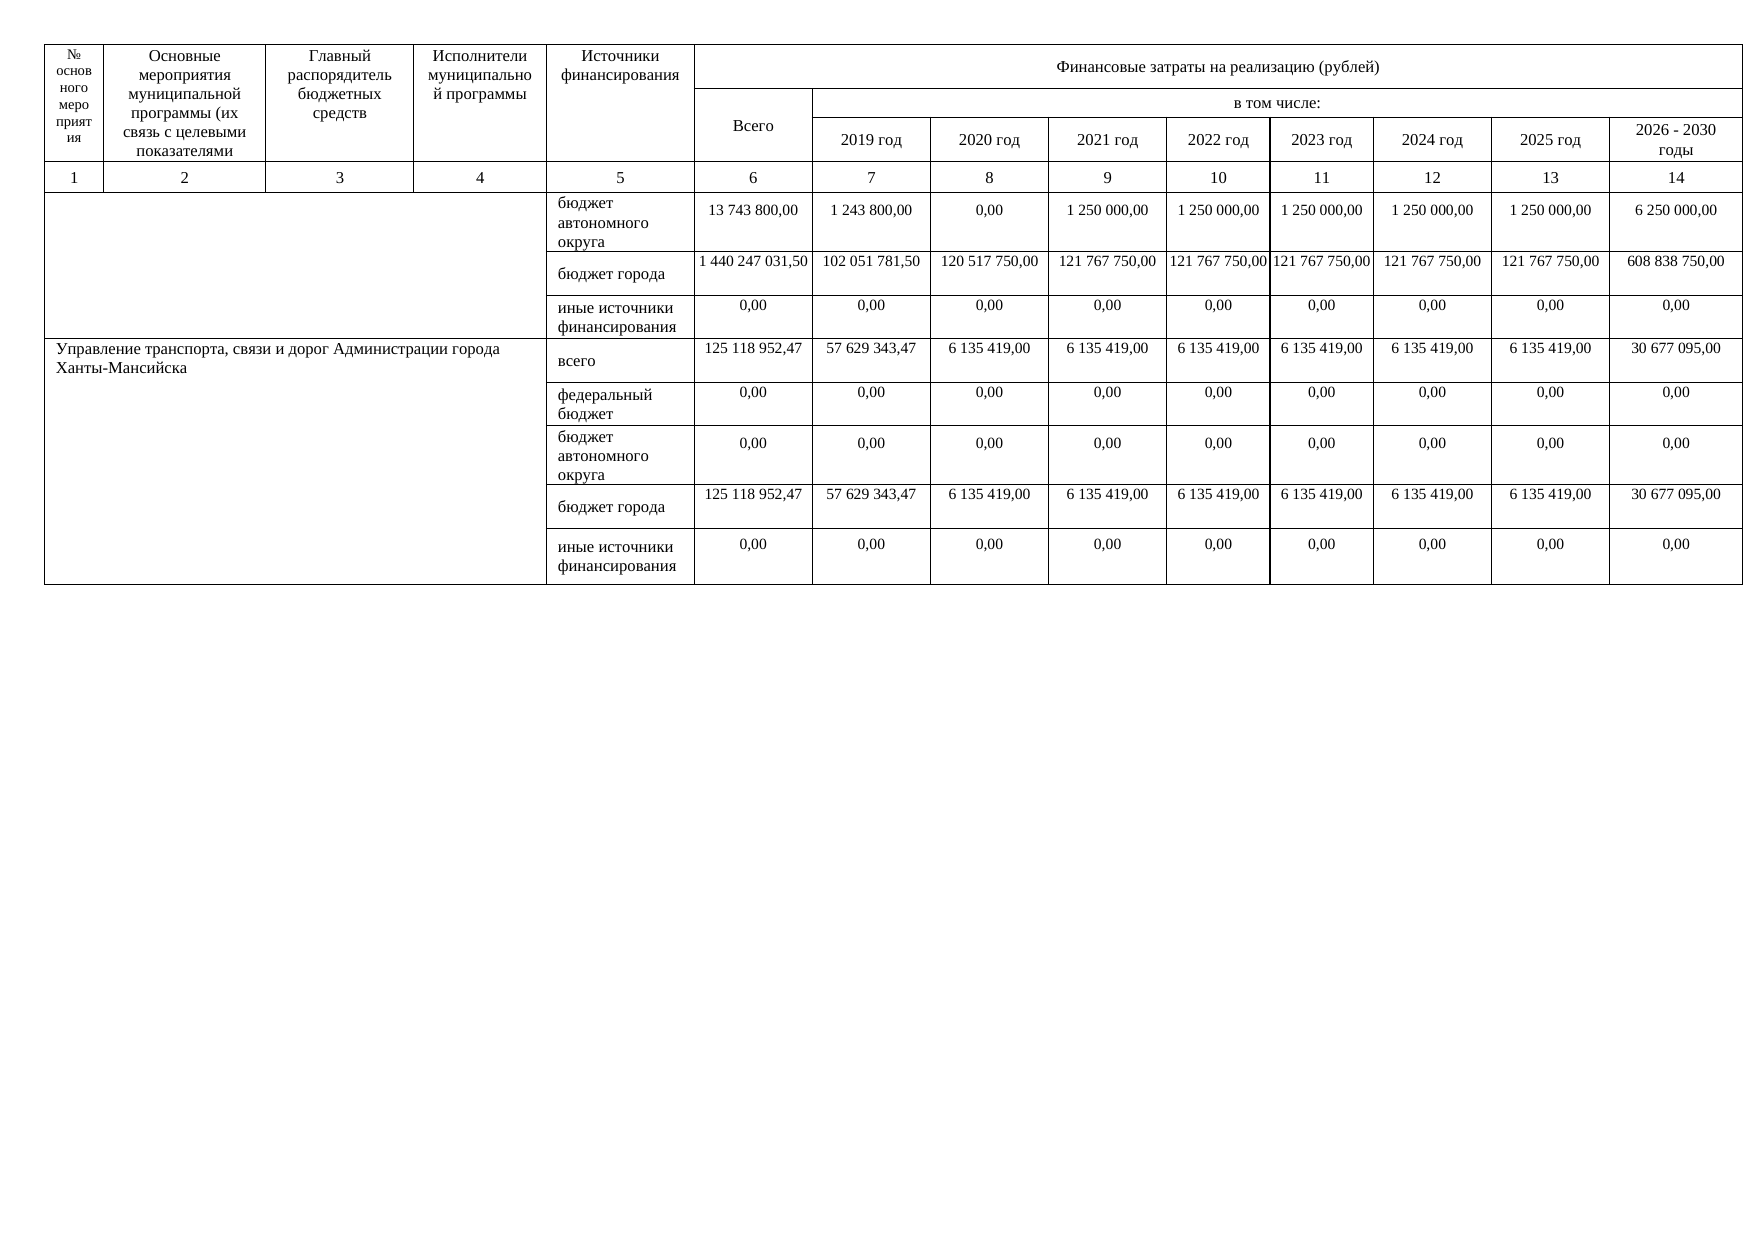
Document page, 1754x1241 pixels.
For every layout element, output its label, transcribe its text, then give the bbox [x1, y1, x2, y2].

table_cell 1 243 800,00 [813, 193, 930, 251]
table_cell 121 767 750,00 [1492, 252, 1609, 294]
table_cell 125 118 952,47 [695, 339, 812, 382]
table_cell 0,00 [1271, 296, 1373, 338]
table_cell 0,00 [695, 296, 812, 338]
table_cell 0,00 [1610, 383, 1742, 425]
table_cell 0,00 [1271, 383, 1373, 425]
table_cell 1 440 247 031,50 [695, 252, 812, 294]
table_cell 2025 год [1492, 118, 1609, 161]
table_cell 0,00 [1271, 426, 1373, 484]
table_cell 4 [414, 162, 546, 192]
table_cell 6 135 419,00 [1492, 339, 1609, 382]
table_header № основного мероприятия [45, 45, 103, 161]
table_cell 0,00 [813, 426, 930, 484]
table_cell 9 [1049, 162, 1166, 192]
table_header Финансовые затраты на реализацию (рублей) [695, 45, 1742, 88]
table_cell 0,00 [813, 529, 930, 584]
table_cell 30 677 095,00 [1610, 339, 1742, 382]
table_cell 0,00 [695, 383, 812, 425]
table_cell 2 [104, 162, 265, 192]
table_cell 2021 год [1049, 118, 1166, 161]
table_cell 2020 год [931, 118, 1048, 161]
table_header Исполнители муниципальной программы [414, 45, 546, 161]
table_cell 0,00 [1167, 529, 1269, 584]
table_cell 0,00 [1374, 426, 1491, 484]
table_cell 1 250 000,00 [1271, 193, 1373, 251]
table_cell 10 [1167, 162, 1269, 192]
table_cell 121 767 750,00 [1271, 252, 1373, 294]
table_cell 120 517 750,00 [931, 252, 1048, 294]
table_cell 0,00 [1610, 426, 1742, 484]
table_cell 0,00 [931, 426, 1048, 484]
table_cell 0,00 [931, 193, 1048, 251]
table_cell 2019 год [813, 118, 930, 161]
table_cell 1 250 000,00 [1374, 193, 1491, 251]
table_cell 608 838 750,00 [1610, 252, 1742, 294]
table_cell 0,00 [1610, 296, 1742, 338]
table_cell 0,00 [1492, 296, 1609, 338]
table_cell 3 [266, 162, 413, 192]
table_cell Управление транспорта, связи и дорог Администрации города Ханты-Мансийска [45, 339, 546, 584]
table_cell 8 [931, 162, 1048, 192]
table_cell бюджет автономного округа [547, 193, 694, 251]
table_cell 2024 год [1374, 118, 1491, 161]
table_cell 6 [695, 162, 812, 192]
table_cell 6 250 000,00 [1610, 193, 1742, 251]
table_cell всего [547, 339, 694, 382]
table_cell 0,00 [1492, 426, 1609, 484]
table_cell 0,00 [931, 529, 1048, 584]
table_cell 6 135 419,00 [1049, 485, 1166, 528]
table_cell 0,00 [1492, 529, 1609, 584]
table_cell 11 [1271, 162, 1373, 192]
table_cell 6 135 419,00 [1492, 485, 1609, 528]
table_cell 0,00 [1610, 529, 1742, 584]
table_cell 2023 год [1271, 118, 1373, 161]
table_cell 1 250 000,00 [1167, 193, 1269, 251]
table_cell 13 743 800,00 [695, 193, 812, 251]
table_cell 6 135 419,00 [1167, 339, 1269, 382]
table_cell 0,00 [1167, 296, 1269, 338]
table_cell 6 135 419,00 [1374, 339, 1491, 382]
table_cell 14 [1610, 162, 1742, 192]
table_cell 6 135 419,00 [931, 339, 1048, 382]
table_cell 0,00 [813, 383, 930, 425]
table_cell 7 [813, 162, 930, 192]
table_cell 125 118 952,47 [695, 485, 812, 528]
table_cell 0,00 [1374, 383, 1491, 425]
table_cell 0,00 [1049, 296, 1166, 338]
table_cell 6 135 419,00 [1167, 485, 1269, 528]
table_cell 6 135 419,00 [1271, 339, 1373, 382]
table_cell 13 [1492, 162, 1609, 192]
table_cell 57 629 343,47 [813, 485, 930, 528]
table_cell 0,00 [1049, 529, 1166, 584]
table_cell 0,00 [1374, 296, 1491, 338]
table_cell иные источники финансирования [547, 529, 694, 584]
table_cell 102 051 781,50 [813, 252, 930, 294]
table_cell 6 135 419,00 [1049, 339, 1166, 382]
table_cell 2022 год [1167, 118, 1269, 161]
table_cell 30 677 095,00 [1610, 485, 1742, 528]
table_cell бюджет автономного округа [547, 426, 694, 484]
table_header Основные мероприятия муниципальной программы (их связь с целевыми показателями муниципальной программы) [104, 45, 265, 161]
table_cell 0,00 [1049, 383, 1166, 425]
table_cell Всего [695, 89, 812, 161]
table_cell 0,00 [1167, 426, 1269, 484]
table_cell 6 135 419,00 [931, 485, 1048, 528]
table_cell 0,00 [1049, 426, 1166, 484]
table_cell 0,00 [813, 296, 930, 338]
table_cell бюджет города [547, 252, 694, 294]
table_cell 1 [45, 162, 103, 192]
table_cell 6 135 419,00 [1271, 485, 1373, 528]
table_cell иные источники финансирования [547, 296, 694, 338]
table_cell 1 250 000,00 [1492, 193, 1609, 251]
table_cell 57 629 343,47 [813, 339, 930, 382]
table_header Источники финансирования [547, 45, 694, 161]
table_cell 0,00 [695, 529, 812, 584]
table_cell 0,00 [1271, 529, 1373, 584]
table_cell 5 [547, 162, 694, 192]
table_cell 121 767 750,00 [1167, 252, 1269, 294]
table_header Главный распорядитель бюджетных средств [266, 45, 413, 161]
table_cell 12 [1374, 162, 1491, 192]
table_cell 0,00 [1167, 383, 1269, 425]
table_cell 1 250 000,00 [1049, 193, 1166, 251]
table_cell 0,00 [931, 383, 1048, 425]
table_cell бюджет города [547, 485, 694, 528]
table_cell 121 767 750,00 [1374, 252, 1491, 294]
table_cell 2026 - 2030 годы [1610, 118, 1742, 161]
table_cell 0,00 [1492, 383, 1609, 425]
table_cell 6 135 419,00 [1374, 485, 1491, 528]
table_cell федеральный бюджет [547, 383, 694, 425]
table_cell 0,00 [1374, 529, 1491, 584]
table_cell 0,00 [931, 296, 1048, 338]
table_cell в том числе: [813, 89, 1742, 117]
table_cell 121 767 750,00 [1049, 252, 1166, 294]
table_cell 0,00 [695, 426, 812, 484]
